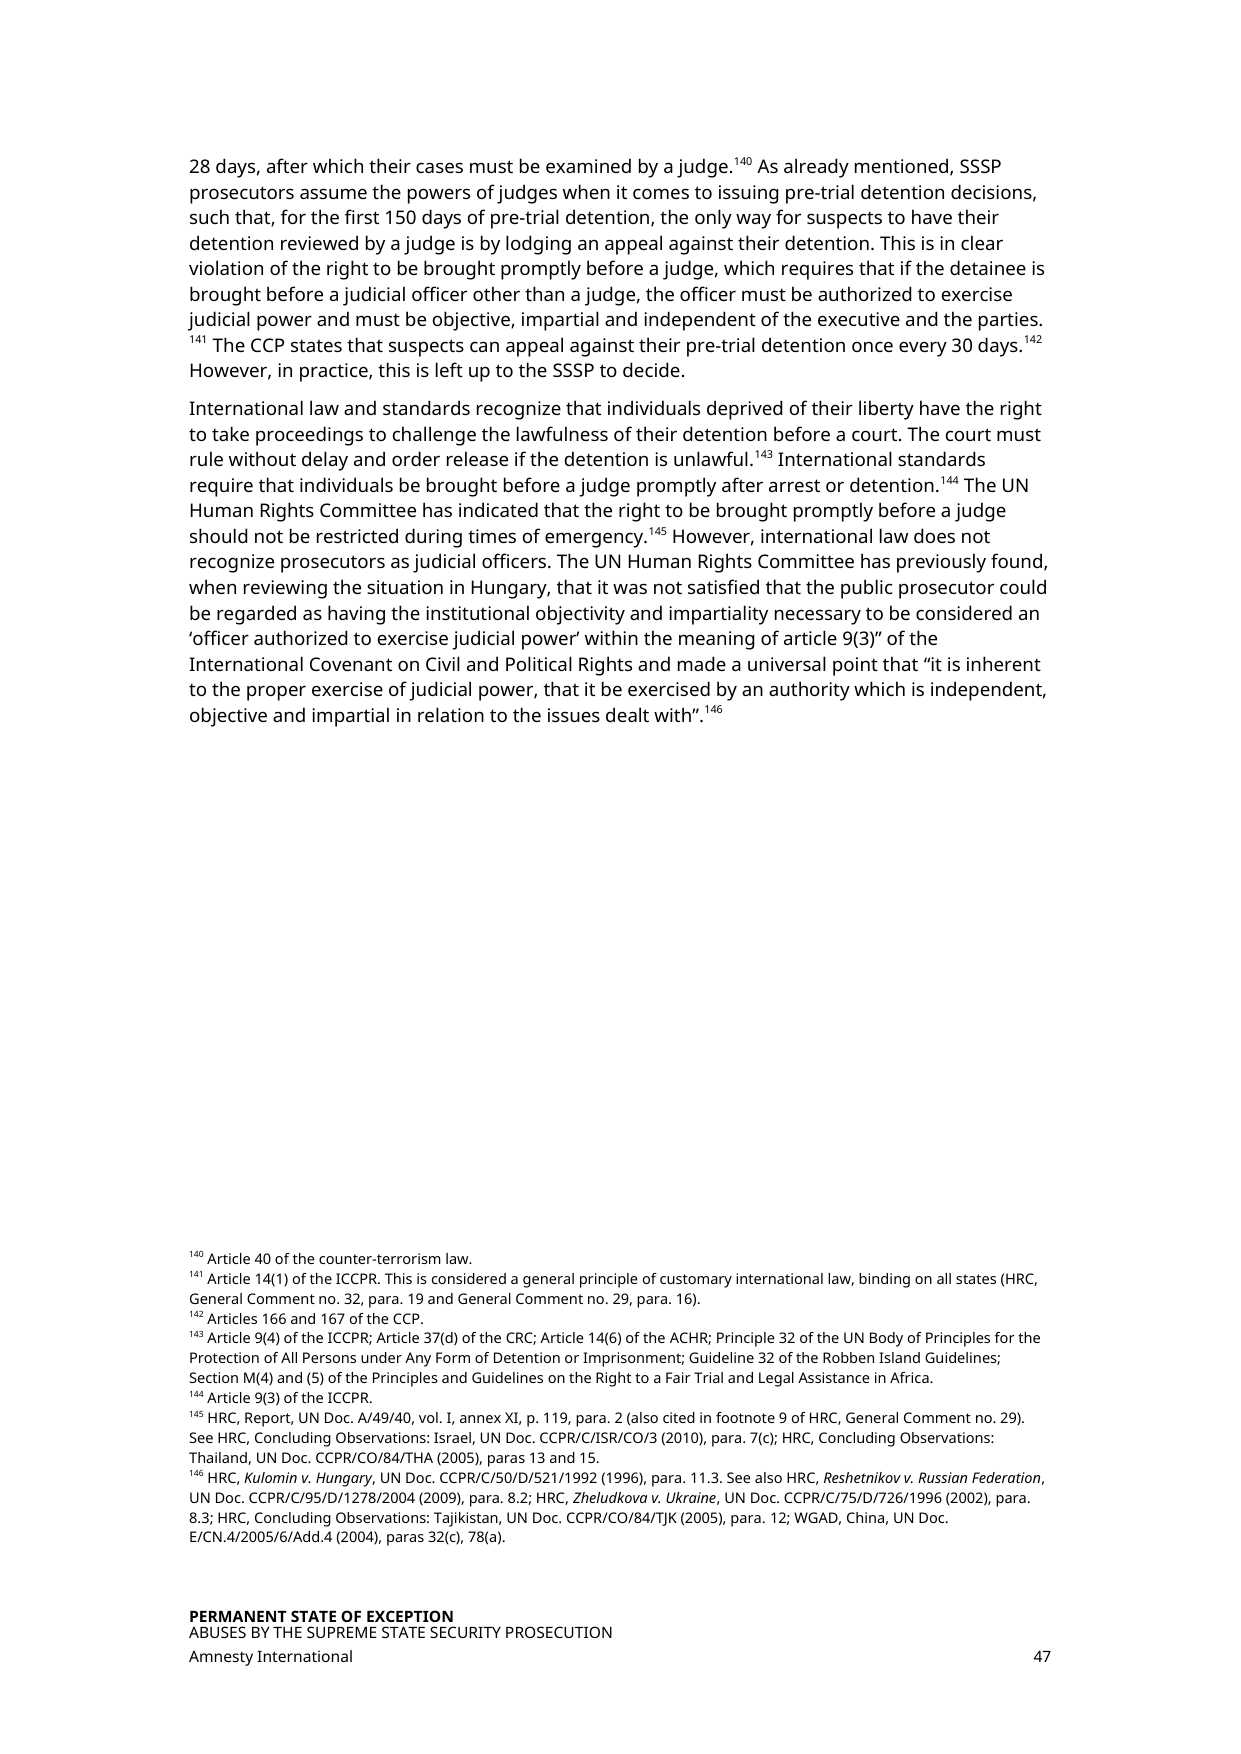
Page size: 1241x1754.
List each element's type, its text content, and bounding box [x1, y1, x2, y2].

text International law and standards recognize that individuals deprived of their liberty have the right to take proceedings to challenge the lawfulness of their detention before a court. The court must rule without delay and order release if the detention is unlawful. International standards require that individuals be brought before a judge promptly after arrest or detention. The UN Human Rights Committee has indicated that the right to be brought promptly before a judge should not be restricted during times of emergency. However, international law does not recognize prosecutors as judicial officers. The UN Human Rights Committee has previously found, when reviewing the situation in Hungary, that it was not satisfied that the public prosecutor could be regarded as having the institutional objectivity and impartiality necessary to be considered an ‘officer authorized to exercise judicial power’ within the meaning of article 9(3)” of the International Covenant on Civil and Political Rights and made a universal point that “it is inherent to the proper exercise of judicial power, that it be exercised by an authority which is independent, objective and impartial in relation to the issues dealt with”. [189, 396, 1051, 727]
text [189, 153, 1051, 383]
